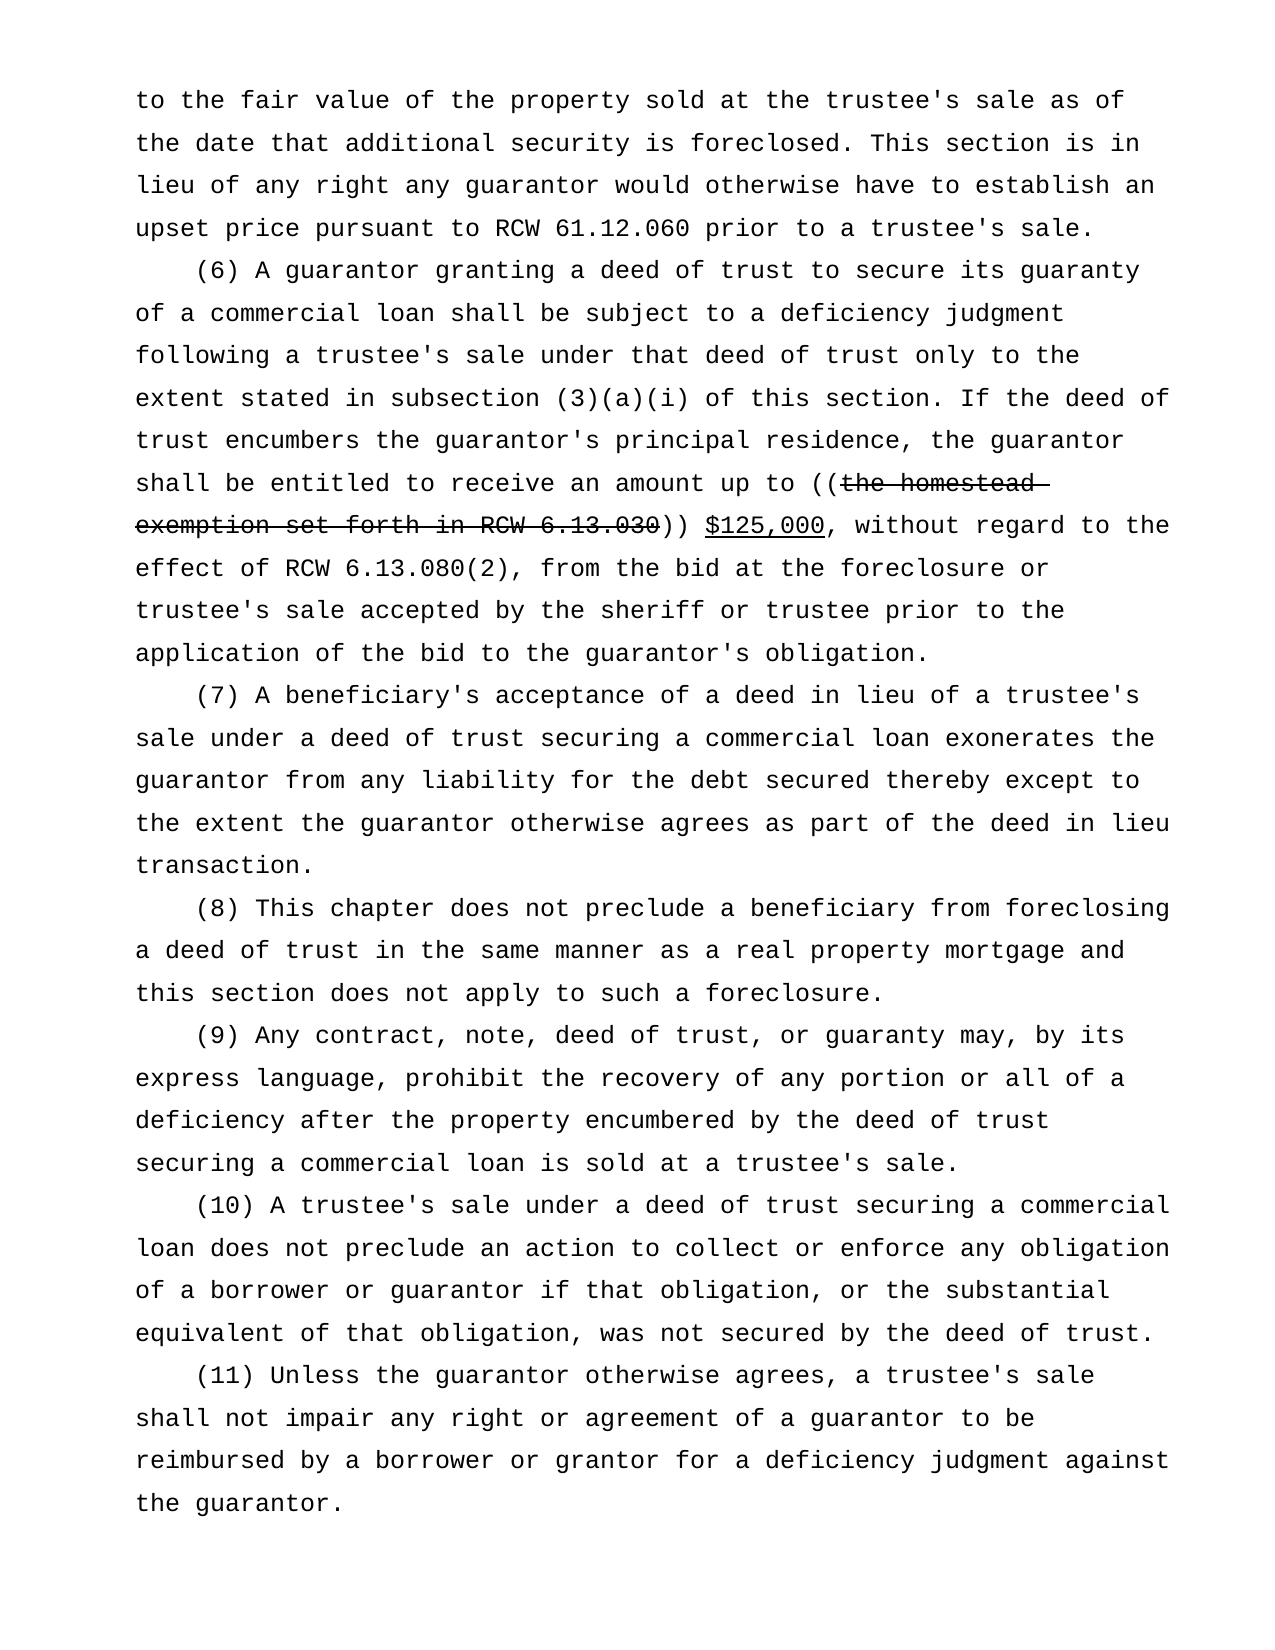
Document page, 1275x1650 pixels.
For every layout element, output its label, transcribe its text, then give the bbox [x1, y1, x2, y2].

text (7) A beneficiary's acceptance of a deed in lieu of a trustee's sale under a deed of trust securing a commercial loan exonerates the guarantor from any liability for the debt secured thereby except to the extent the guarantor otherwise agrees as part of the deed in lieu transaction. [135, 670, 1170, 882]
text (9) Any contract, note, deed of trust, or guaranty may, by its express language, prohibit the recovery of any portion or all of a deficiency after the property encumbered by the deed of trust securing a commercial loan is sold at a trustee's sale. [135, 1010, 1170, 1180]
text (6) A guarantor granting a deed of trust to secure its guaranty of a commercial loan shall be subject to a deficiency judgment following a trustee's sale under that deed of trust only to the extent stated in subsection (3)(a)(i) of this section. If the deed of trust encumbers the guarantor's principal residence, the guarantor shall be entitled to receive an amount up to ((the homestead exemption set forth in RCW 6.13.030)) $125,000, without regard to the effect of RCW 6.13.080(2), from the bid at the foreclosure or trustee's sale accepted by the sheriff or trustee prior to the application of the bid to the guarantor's obligation. [135, 245, 1170, 670]
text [135, 75, 1170, 245]
text (10) A trustee's sale under a deed of trust securing a commercial loan does not preclude an action to collect or enforce any obligation of a borrower or guarantor if that obligation, or the substantial equivalent of that obligation, was not secured by the deed of trust. [135, 1180, 1170, 1350]
text (8) This chapter does not preclude a beneficiary from foreclosing a deed of trust in the same manner as a real property mortgage and this section does not apply to such a foreclosure. [135, 882, 1170, 1010]
text (11) Unless the guarantor otherwise agrees, a trustee's sale shall not impair any right or agreement of a guarantor to be reimbursed by a borrower or grantor for a deficiency judgment against the guarantor. [135, 1350, 1170, 1520]
